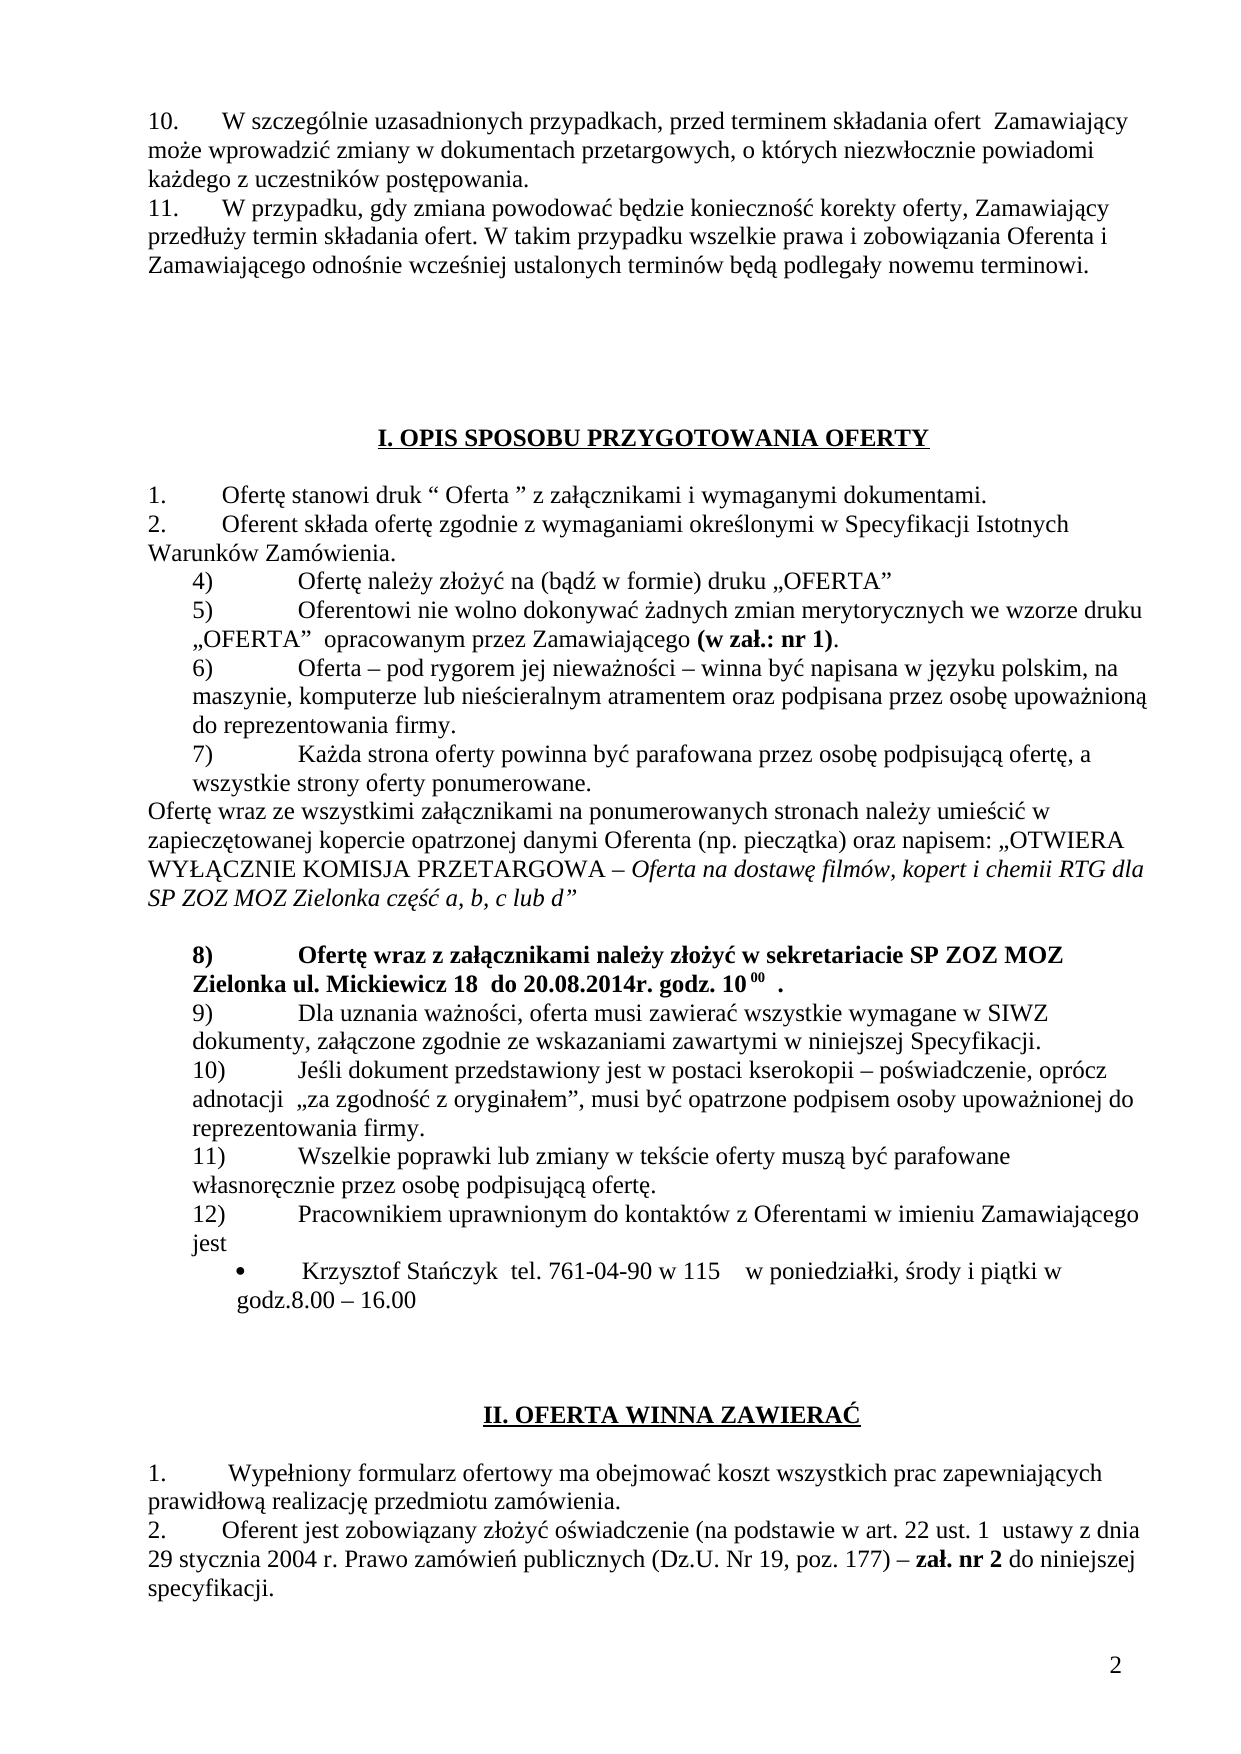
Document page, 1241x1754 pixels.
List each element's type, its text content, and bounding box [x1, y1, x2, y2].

list Każda strona oferty powinna być parafowana przez osobę podpisującą ofertę, a wszystkie strony oferty ponumerowane. [192, 739, 1152, 796]
list Pracownikiem uprawnionym do kontaktów z Oferentami w imieniu Zamawiającego jest [192, 1199, 1152, 1256]
list Ofertę należy złożyć na (bądź w formie) druku „OFERTA” [192, 566, 1152, 595]
list Dla uznania ważności, oferta musi zawierać wszystkie wymagane w SIWZ dokumenty, załączone zgodnie ze wskazaniami zawartymi w niniejszej Specyfikacji. [192, 998, 1152, 1055]
list Oferent składa ofertę zgodnie z wymaganiami określonymi w Specyfikacji Istotnych Warunków Zamówienia. [148, 509, 1152, 566]
text Ofertę wraz ze wszystkimi załącznikami na ponumerowanych stronach należy umieścić w zapieczętowanej kopercie opatrzonej danymi Oferenta (np. pieczątka) oraz napisem: „OTWIERA WYŁĄCZNIE KOMISJA PRZETARGOWA – Oferta na dostawę filmów, kopert i chemii RTG dla SP ZOZ MOZ Zielonka część a, b, c lub d” [148, 796, 1152, 911]
list Oferentowi nie wolno dokonywać żadnych zmian merytorycznych we wzorze druku „OFERTA” opracowanym przez Zamawiającego (w zał.: nr 1). [192, 595, 1152, 653]
list Ofertę stanowi druk “ Oferta ” z załącznikami i wymaganymi dokumentami. [148, 480, 1152, 509]
subtitle I. OPIS SPOSOBU PRZYGOTOWANIA OFERTY [155, 423, 1152, 451]
list W szczególnie uzasadnionych przypadkach, przed terminem składania ofert Zamawiający może wprowadzić zmiany w dokumentach przetargowych, o których niezwłocznie powiadomi każdego z uczestników postępowania. [148, 106, 1152, 193]
list Krzysztof Stańczyk tel. 761-04-90 w 115 w poniedziałki, środy i piątki w godz.8.00 – 16.00 [236, 1256, 1152, 1314]
list Ofertę wraz z załącznikami należy złożyć w sekretariacie SP ZOZ MOZ Zielonka ul. Mickiewicz 18 do 20.08.2014r. godz. 10 00 . [192, 940, 1152, 998]
list Oferta – pod rygorem jej nieważności – winna być napisana w języku polskim, na maszynie, komputerze lub nieścieralnym atramentem oraz podpisana przez osobę upoważnioną do reprezentowania firmy. [192, 653, 1152, 739]
list Jeśli dokument przedstawiony jest w postaci kserokopii – poświadczenie, oprócz adnotacji „za zgodność z oryginałem”, musi być opatrzone podpisem osoby upoważnionej do reprezentowania firmy. [192, 1055, 1152, 1141]
list Wszelkie poprawki lub zmiany w tekście oferty muszą być parafowane własnoręcznie przez osobę podpisującą ofertę. [192, 1141, 1152, 1199]
list W przypadku, gdy zmiana powodować będzie konieczność korekty oferty, Zamawiający przedłuży termin składania ofert. W takim przypadku wszelkie prawa i zobowiązania Oferenta i Zamawiającego odnośnie wcześniej ustalonych terminów będą podlegały nowemu terminowi. [148, 193, 1152, 279]
list Oferent jest zobowiązany złożyć oświadczenie (na podstawie w art. 22 ust. 1 ustawy z dnia 29 stycznia 2004 r. Prawo zamówień publicznych (Dz.U. Nr 19, poz. 177) – zał. nr 2 do niniejszej specyfikacji. [148, 1515, 1152, 1601]
subtitle II. OFERTA WINNA ZAWIERAĆ [192, 1400, 1152, 1429]
list Wypełniony formularz ofertowy ma obejmować koszt wszystkich prac zapewniających prawidłową realizację przedmiotu zamówienia. [148, 1458, 1152, 1515]
